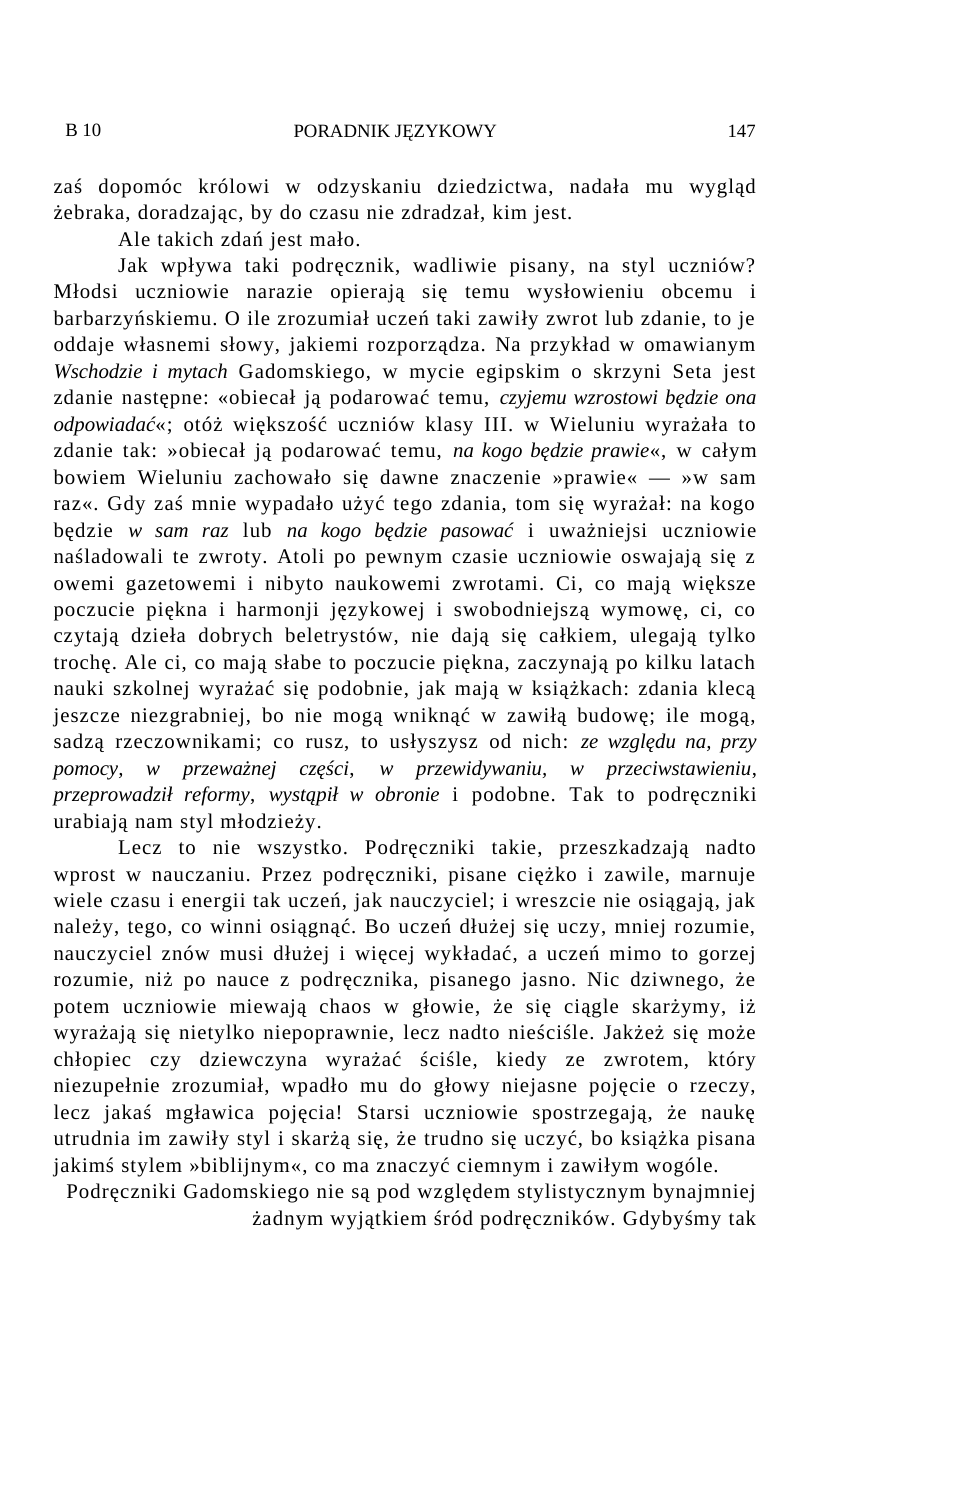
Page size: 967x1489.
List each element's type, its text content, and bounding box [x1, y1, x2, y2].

text PORADNIK JĘZYKOWY [293, 122, 497, 141]
text Ale takich zdań jest mało. [53, 225, 757, 251]
text Podręczniki Gadomskiego nie są pod względem stylistycznym bynajmniej żadnym wyjątkiem śród podręczników. Gdybyśmy tak [53, 1177, 757, 1230]
text 147 [727, 122, 755, 141]
text Jak wpływa taki podręcznik, wadliwie pisany, na styl uczniów? Młodsi uczniowie narazie opierają się temu wysłowieniu obcemu i barbarzyńskiemu. O ile zrozumiał uczeń taki zawiły zwrot lub zdanie, to je oddaje własnemi słowy, jakiemi rozporządza. Na przykład w omawianym Wschodzie i mytach Gadomskiego, w mycie egipskim o skrzyni Seta jest zdanie następne: «obiecał ją podarować temu, czyjemu wzrostowi będzie ona odpowiadać«; otóż większość uczniów klasy III. w Wieluniu wyrażała to zdanie tak: »obiecał ją podarować temu, na kogo będzie prawie«, w całym bowiem Wieluniu zachowało się dawne znaczenie »prawie« — »w sam raz«. Gdy zaś mnie wypadało użyć tego zdania, tom się wyrażał: na kogo będzie w sam raz lub na kogo będzie pasować i uważniejsi uczniowie naśladowali te zwroty. Atoli po pewnym czasie uczniowie oswajają się z owemi gazetowemi i nibyto naukowemi zwrotami. Ci, co mają większe poczucie piękna i harmonji językowej i swobodniejszą wymowę, ci, co czytają dzieła dobrych beletrystów, nie dają się całkiem, ulegają tylko trochę. Ale ci, co mają słabe to poczucie piękna, zaczynają po kilku latach nauki szkolnej wyrażać się podobnie, jak mają w książkach: zdania klecą jeszcze niezgrabniej, bo nie mogą wniknąć w zawiłą budowę; ile mogą, sadzą rzeczownikami; co rusz, to usłyszysz od nich: ze względu na, przy pomocy, w przeważnej części, w przewidywaniu, w przeciwstawieniu, przeprowadził reformy, wystąpił w obronie i podobne. Tak to podręczniki urabiają nam styl młodzieży. [53, 251, 757, 833]
text В 10 [65, 121, 101, 140]
text Lecz to nie wszystko. Podręczniki takie, przeszkadzają nadto wprost w nauczaniu. Przez podręczniki, pisane ciężko i zawile, marnuje wiele czasu i energii tak uczeń, jak nauczyciel; i wreszcie nie osiągają, jak należy, tego, co winni osiągnąć. Bo uczeń dłużej się uczy, mniej rozumie, nauczyciel znów musi dłużej i więcej wykładać, a uczeń mimo to gorzej rozumie, niż po nauce z podręcznika, pisanego jasno. Nic dziwnego, że potem uczniowie miewają chaos w głowie, że się ciągle skarżymy, iż wyrażają się nietylko niepoprawnie, lecz nadto nieściśle. Jakżeż się może chłopiec czy dziewczyna wyrażać ściśle, kiedy ze zwrotem, który niezupełnie zrozumiał, wpadło mu do głowy niejasne pojęcie o rzeczy, lecz jakaś mgławica pojęcia! Starsi uczniowie spostrzegają, że naukę utrudnia im zawiły styl i skarżą się, że trudno się uczyć, bo książka pisana jakimś stylem »biblijnym«, co ma znaczyć ciemnym i zawiłym wogóle. [53, 833, 757, 1177]
text zaś dopomóc królowi w odzyskaniu dziedzictwa, nadała mu wygląd żebraka, doradzając, by do czasu nie zdradzał, kim jest. [53, 172, 757, 225]
